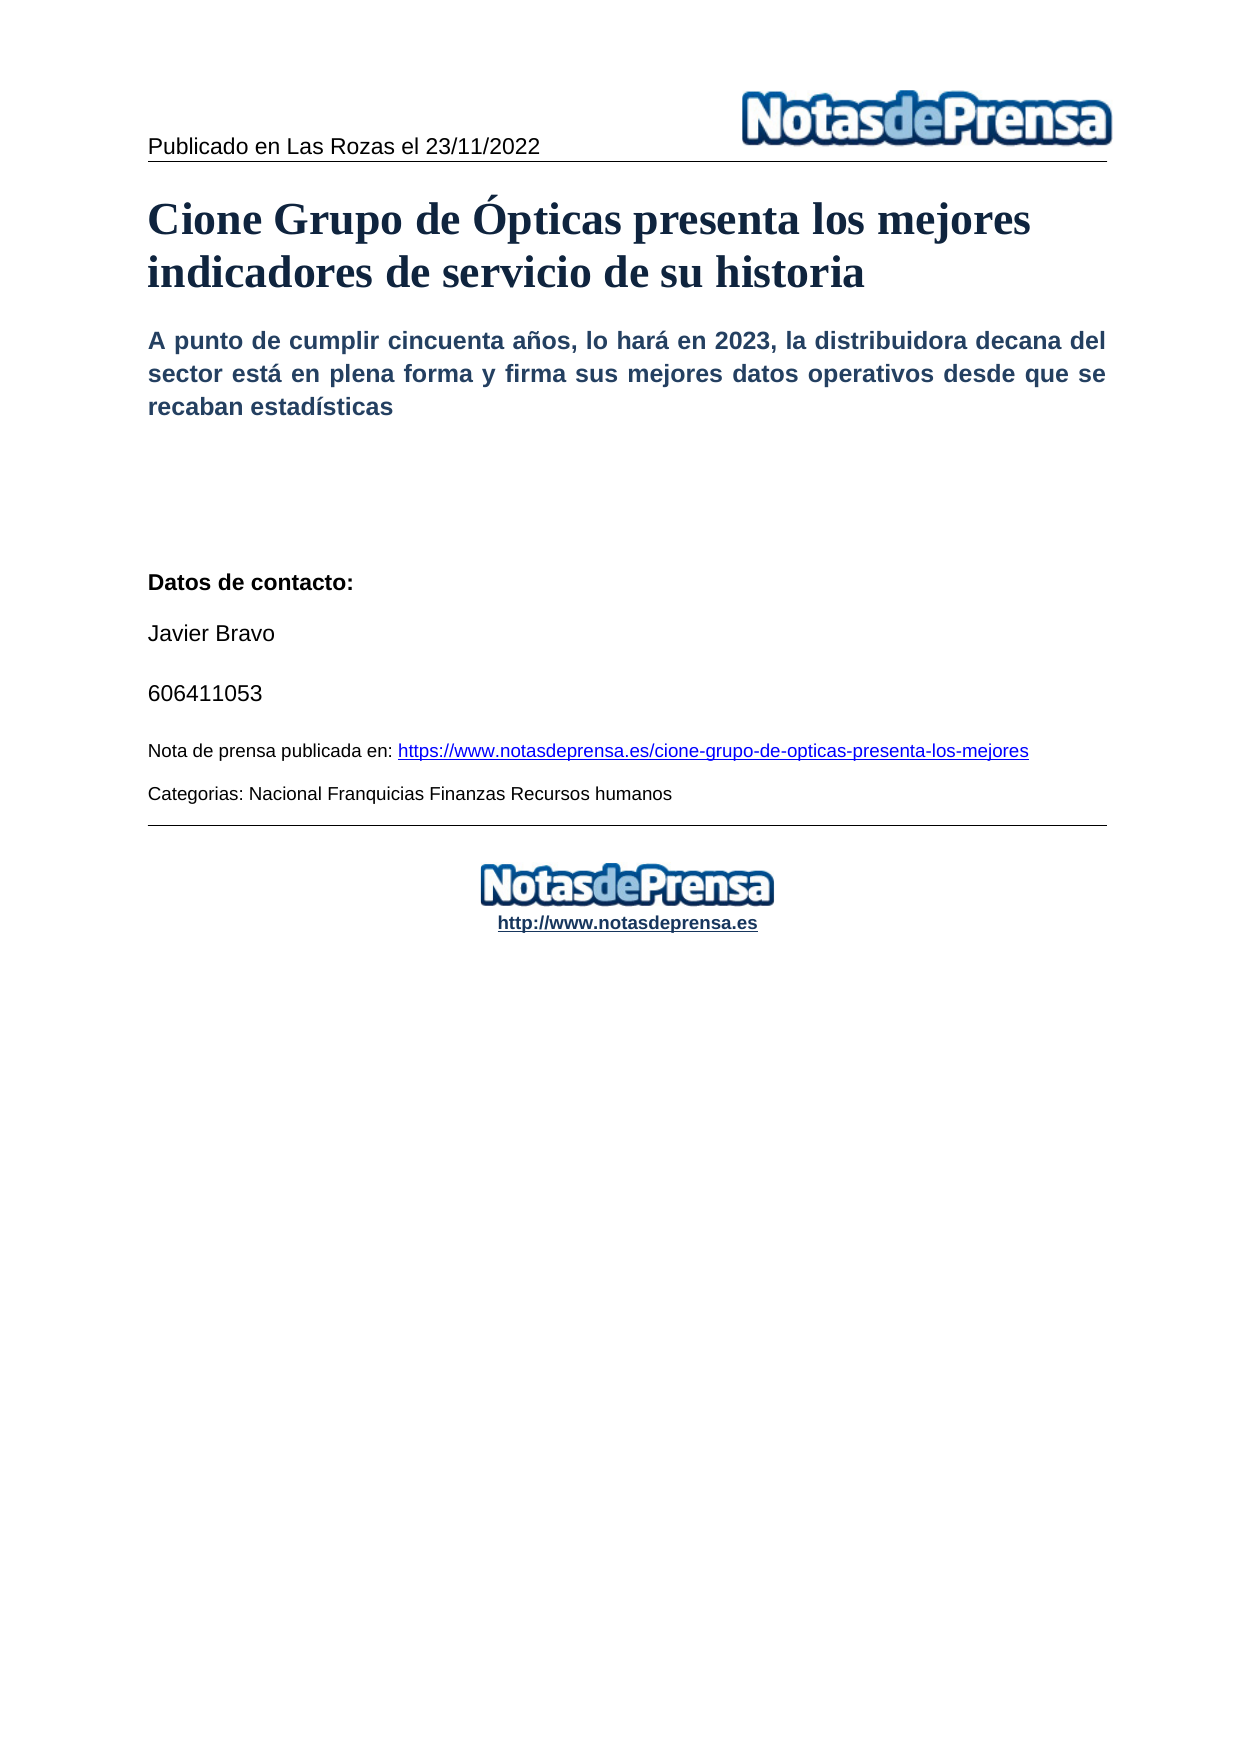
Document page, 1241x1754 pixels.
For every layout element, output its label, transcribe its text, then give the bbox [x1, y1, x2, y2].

text Publicado en Las Rozas el 23/11/2022 [148, 133, 1107, 161]
subtitle A punto de cumplir cincuenta años, lo hará en 2023, la distribuidora decana del sector está en plena forma y firma sus mejores datos operativos desde que se recaban estadísticas [148, 326, 1107, 421]
text Javier Bravo [148, 619, 1063, 646]
text http://www.notasdeprensa.es [148, 912, 1107, 934]
text Nota de prensa publicada en: https://www.notasdeprensa.es/cione-grupo-de-opticas-presenta-los-mejores [148, 740, 1107, 762]
text Categorias: Nacional Franquicias Finanzas Recursos humanos [148, 783, 1107, 804]
text Datos de contacto: [148, 568, 1107, 595]
picture [742, 90, 1113, 148]
subtitle Cione Grupo de Ópticas presenta los mejores indicadores de servicio de su historia [148, 192, 1107, 297]
picture [480, 862, 775, 908]
text 606411053 [148, 680, 1063, 706]
